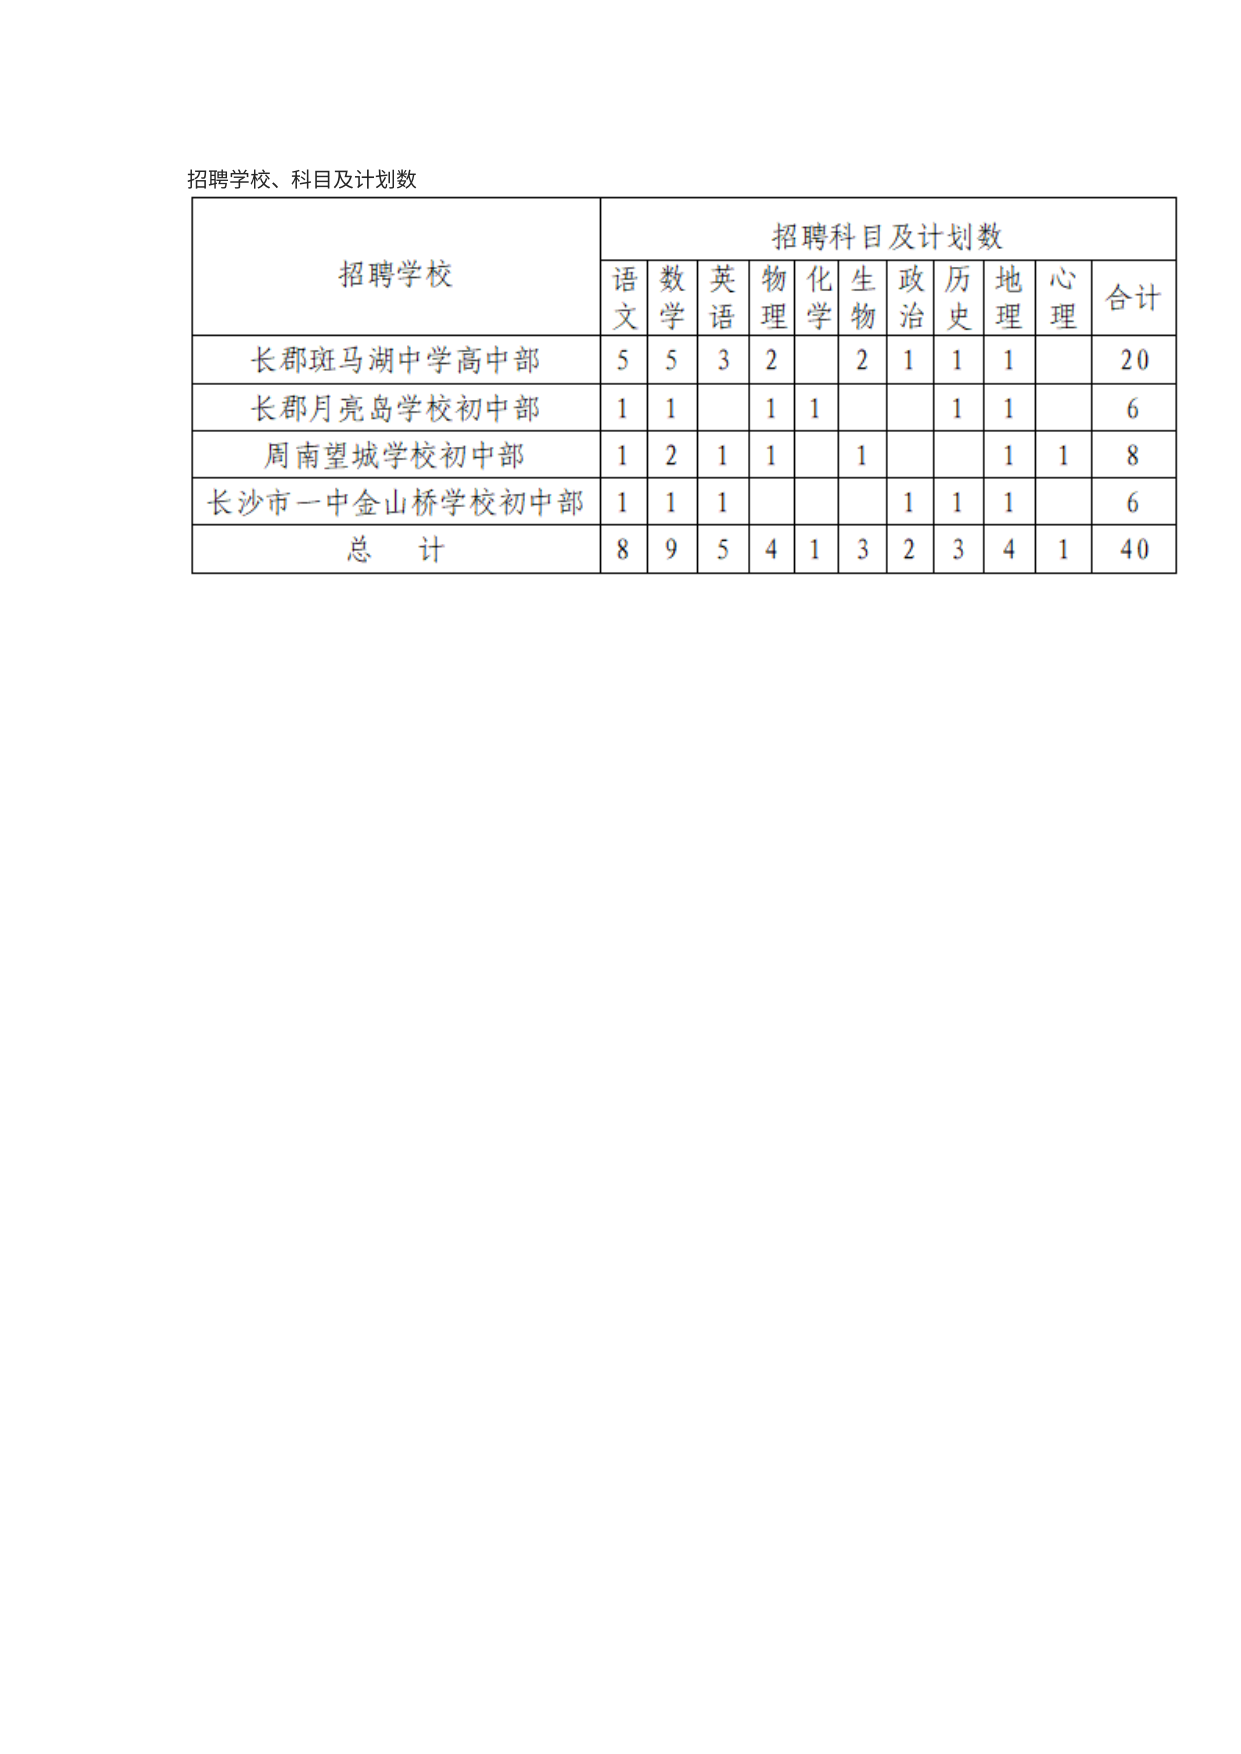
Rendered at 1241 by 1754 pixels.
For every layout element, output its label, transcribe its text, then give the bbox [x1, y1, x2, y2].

text 招聘学校、科目及计划数 [187, 162, 1053, 194]
picture [187, 194, 1182, 579]
